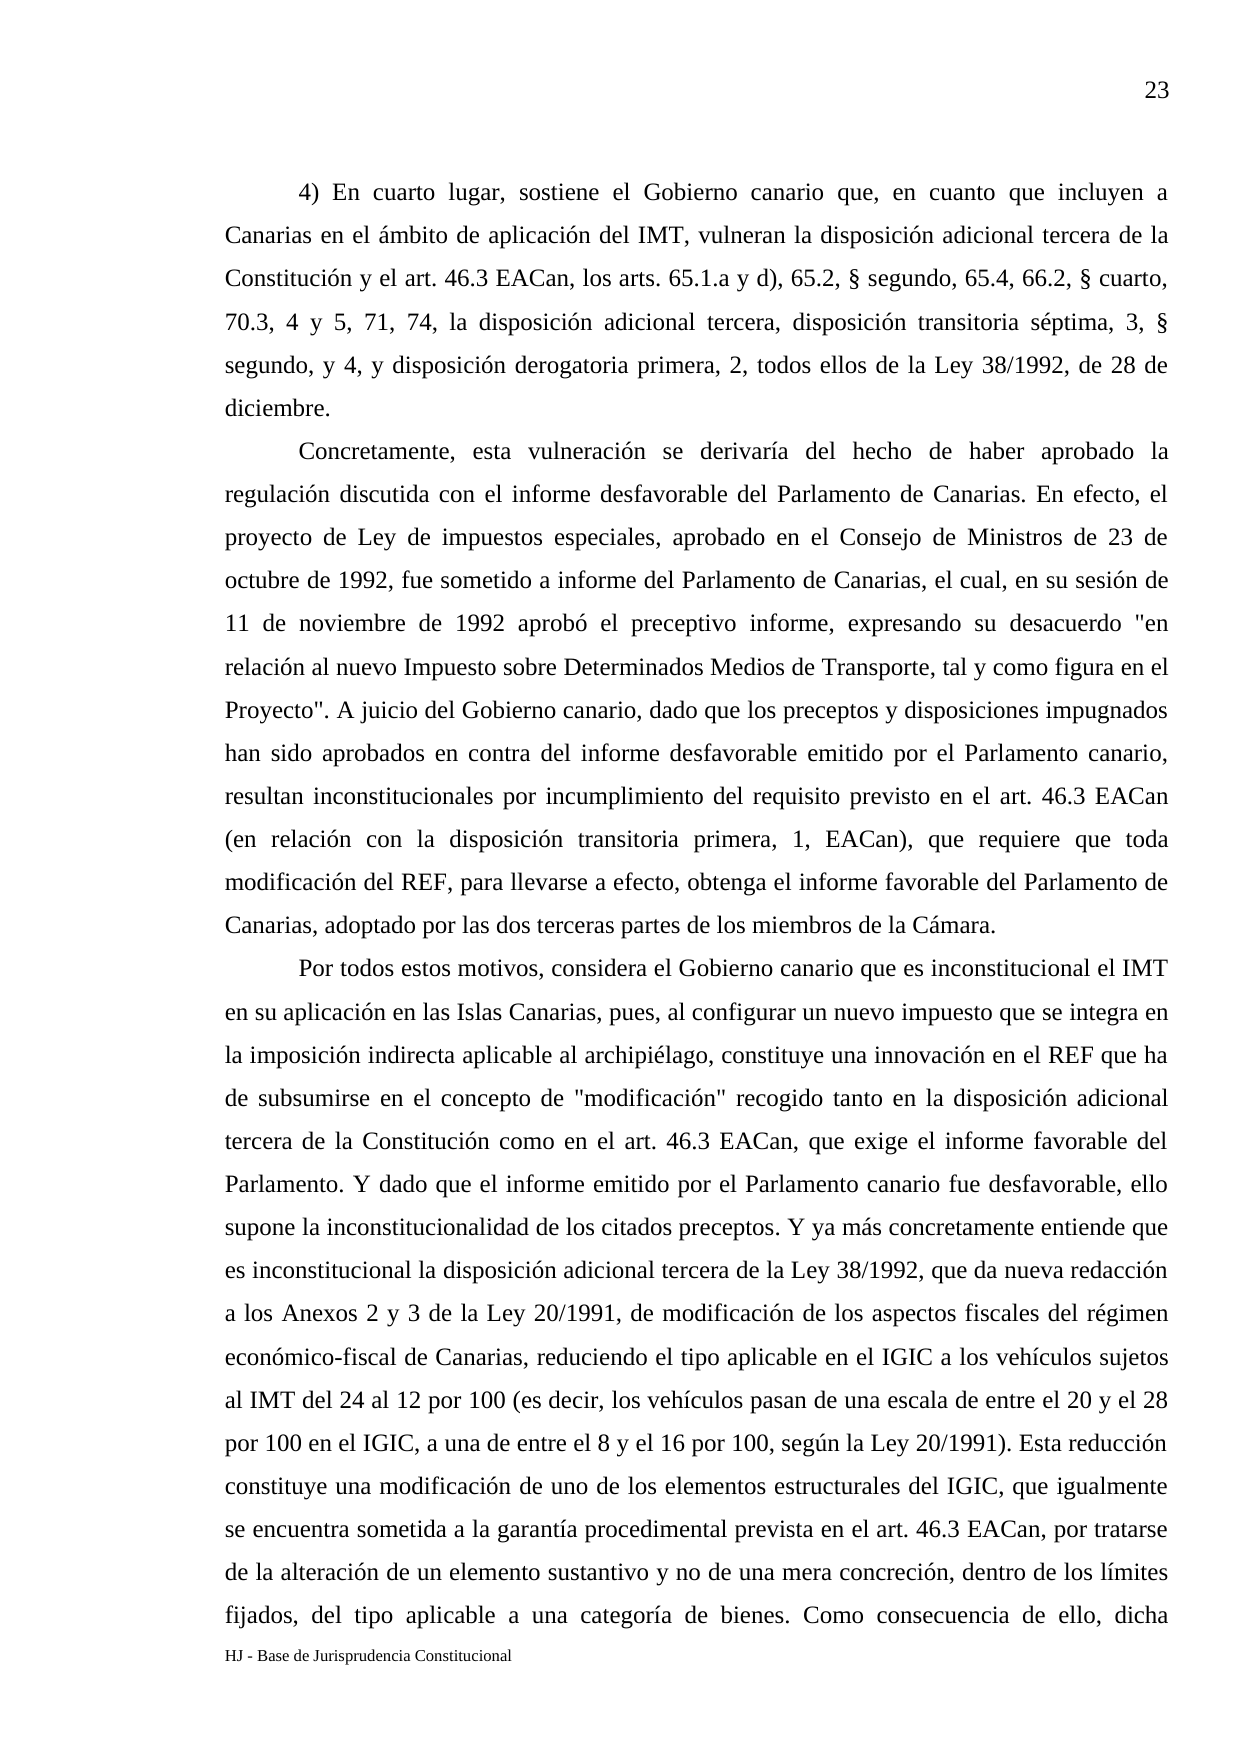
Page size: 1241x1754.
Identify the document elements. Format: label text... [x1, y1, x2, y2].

text Concretamente, esta vulneración se derivaría del hecho de haber aprobado la regulación discutida con el informe desfavorable del Parlamento de Canarias. En efecto, el proyecto de Ley de impuestos especiales, aprobado en el Consejo de Ministros de 23 de octubre de 1992, fue sometido a informe del Parlamento de Canarias, el cual, en su sesión de 11 de noviembre de 1992 aprobó el preceptivo informe, expresando su desacuerdo "en relación al nuevo Impuesto sobre Determinados Medios de Transporte, tal y como figura en el Proyecto". A juicio del Gobierno canario, dado que los preceptos y disposiciones impugnados han sido aprobados en contra del informe desfavorable emitido por el Parlamento canario, resultan inconstitucionales por incumplimiento del requisito previsto en el art. 46.3 EACan (en relación con la disposición transitoria primera, 1, EACan), que requiere que toda modificación del REF, para llevarse a efecto, obtenga el informe favorable del Parlamento de Canarias, adoptado por las dos terceras partes de los miembros de la Cámara. [224, 436, 1169, 939]
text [224, 953, 1169, 1629]
text 4) En cuarto lugar, sostiene el Gobierno canario que, en cuanto que incluyen a Canarias en el ámbito de aplicación del IMT, vulneran la disposición adicional tercera de la Constitución y el art. 46.3 EACan, los arts. 65.1.a y d), 65.2, § segundo, 65.4, 66.2, § cuarto, 70.3, 4 y 5, 71, 74, la disposición adicional tercera, disposición transitoria séptima, 3, § segundo, y 4, y disposición derogatoria primera, 2, todos ellos de la Ley 38/1992, de 28 de diciembre. [224, 177, 1169, 422]
